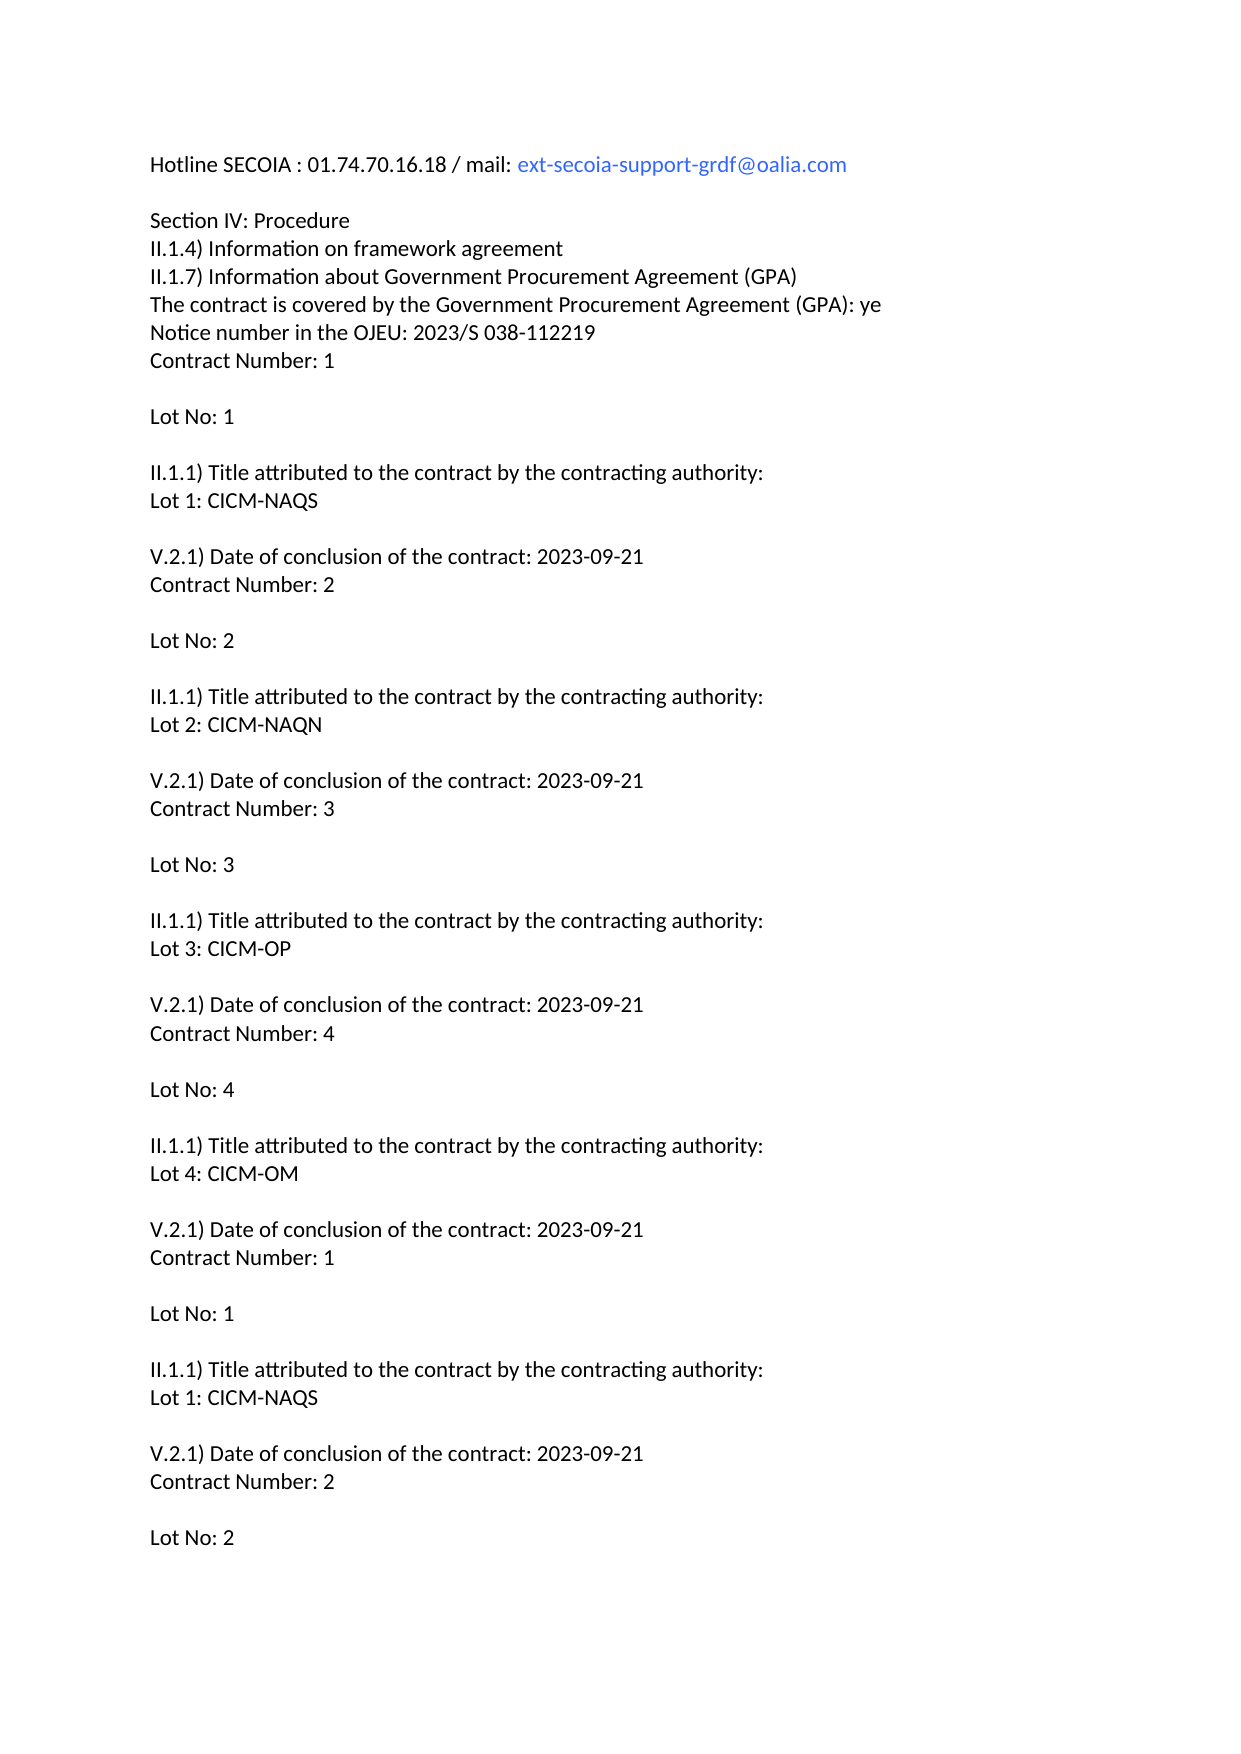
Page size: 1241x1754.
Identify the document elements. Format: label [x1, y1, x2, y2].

text [150, 150, 1090, 1579]
